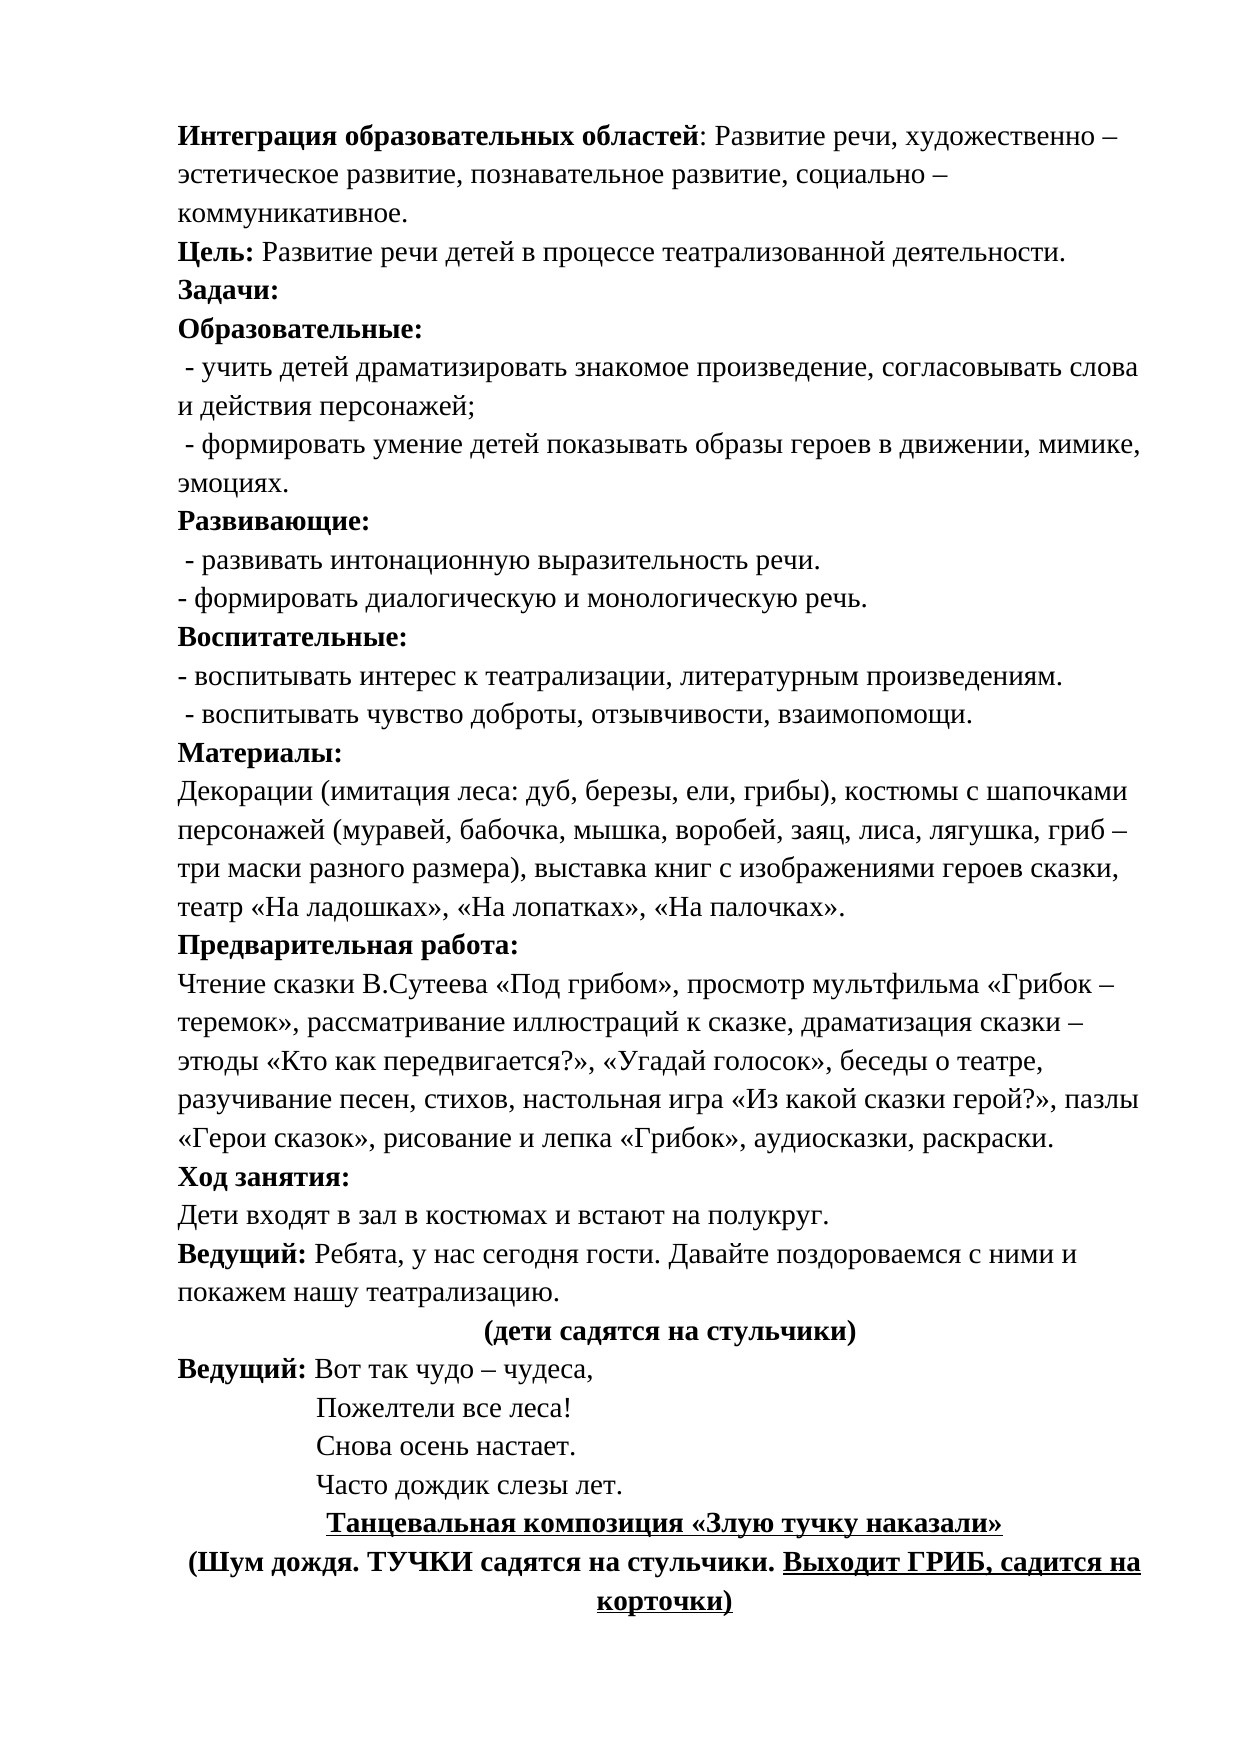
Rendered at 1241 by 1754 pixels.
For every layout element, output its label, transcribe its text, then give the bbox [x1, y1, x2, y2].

text - формировать умение детей показывать образы героев в движении, мимике, эмоциях. [177, 426, 1152, 498]
text Пожелтели все леса! [177, 1390, 1152, 1423]
text - учить детей драматизировать знакомое произведение, согласовывать слова и действия персонажей; [177, 349, 1152, 421]
text Предварительная работа: [177, 927, 1152, 961]
text Декорации (имитация леса: дуб, березы, ели, грибы), костюмы с шапочками персонажей (муравей, бабочка, мышка, воробей, заяц, лиса, лягушка, гриб – три маски разного размера), выставка книг с изображениями героев сказки, театр «На ладошках», «На лопатках», «На палочках». [177, 773, 1152, 922]
text Ход занятия: [177, 1159, 1152, 1192]
text - воспитывать интерес к театрализации, литературным произведениям. [177, 658, 1152, 691]
text Танцевальная композиция «Злую тучку наказали» [177, 1506, 1152, 1539]
text - воспитывать чувство доброты, отзывчивости, взаимопомощи. [177, 696, 1152, 730]
text Снова осень настает. [177, 1428, 1152, 1462]
text Ведущий: Вот так чудо – чудеса, [177, 1351, 1152, 1385]
text Ведущий: Ребята, у нас сегодня гости. Давайте поздороваемся с ними и покажем нашу театрализацию. [177, 1236, 1152, 1308]
text - развивать интонационную выразительность речи. [177, 542, 1152, 576]
text Развивающие: [177, 503, 1152, 537]
text Материалы: [177, 735, 1152, 768]
text Задачи: [177, 272, 1152, 306]
text Дети входят в зал в костюмах и встают на полукруг. [177, 1197, 1152, 1231]
text (Шум дождя. ТУЧКИ садятся на стульчики. Выходит ГРИБ, садится на корточки) [177, 1544, 1152, 1616]
text Цель: Развитие речи детей в процессе театрализованной деятельности. [177, 234, 1152, 267]
text Интеграция образовательных областей: Развитие речи, художественно – эстетическое развитие, познавательное развитие, социально – коммуникативное. [177, 118, 1152, 229]
text (дети садятся на стульчики) [177, 1313, 1152, 1346]
text Часто дождик слезы лет. [177, 1467, 1152, 1501]
text Образовательные: [177, 311, 1152, 344]
text - формировать диалогическую и монологическую речь. [177, 581, 1152, 614]
text Воспитательные: [177, 619, 1152, 653]
text Чтение сказки В.Сутеева «Под грибом», просмотр мультфильма «Грибок – теремок», рассматривание иллюстраций к сказке, драматизация сказки – этюды «Кто как передвигается?», «Угадай голосок», беседы о театре, разучивание песен, стихов, настольная игра «Из какой сказки герой?», пазлы «Герои сказок», рисование и лепка «Грибок», аудиосказки, раскраски. [177, 966, 1152, 1154]
